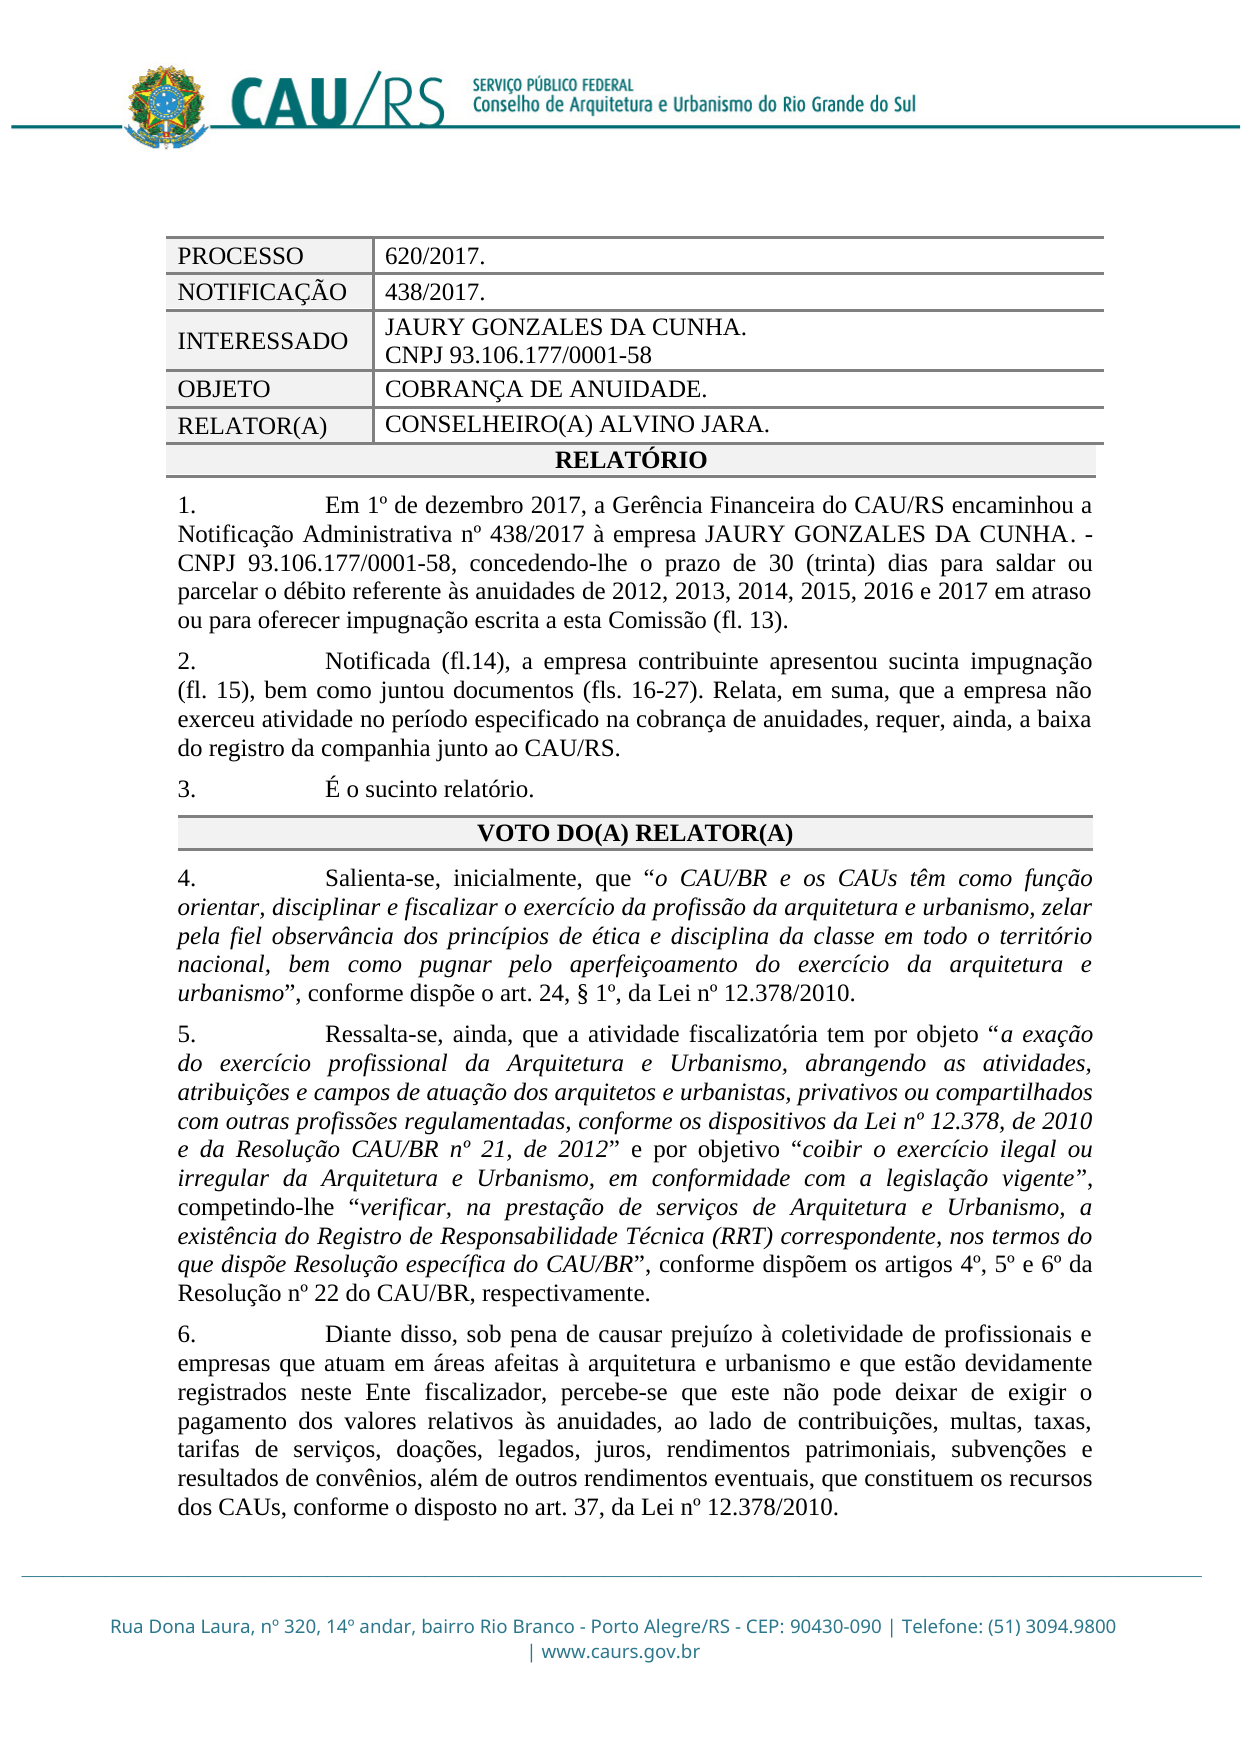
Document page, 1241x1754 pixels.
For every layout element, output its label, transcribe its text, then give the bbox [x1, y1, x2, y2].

list É o sucinto relatório. [177, 774, 1093, 803]
list Notificada (fl.14), a empresa contribuinte apresentou sucinta impugnação (fl. 15), bem como juntou documentos (fls. 16-27). Relata, em suma, que a empresa não exerceu atividade no período especificado na cobrança de anuidades, requer, ainda, a baixa do registro da companhia junto ao CAU/RS. [177, 646, 1093, 761]
table_cell NOTIFICAÇÃO [166, 275, 372, 308]
list Diante disso, sob pena de causar prejuízo à coletividade de profissionais e empresas que atuam em áreas afeitas à arquitetura e urbanismo e que estão devidamente registrados neste Ente fiscalizador, percebe-se que este não pode deixar de exigir o pagamento dos valores relativos às anuidades, ao lado de contribuições, multas, taxas, tarifas de serviços, doações, legados, juros, rendimentos patrimoniais, subvenções e resultados de convênios, além de outros rendimentos eventuais, que constituem os recursos dos CAUs, conforme o disposto no art. 37, da Lei nº 12.378/2010. [177, 1319, 1093, 1521]
table_cell CONSELHEIRO(A) ALVINO JARA. [375, 409, 1104, 442]
table_header PROCESSO [166, 239, 372, 272]
table_cell 438/2017. [375, 275, 1104, 308]
table_cell RELATÓRIO [166, 445, 1096, 474]
picture [11, 0, 1241, 160]
table_cell OBJETO [166, 372, 372, 406]
table_cell INTERESSADO [166, 312, 372, 369]
list Em 1º de dezembro 2017, a Gerência Financeira do CAU/RS encaminhou a Notificação Administrativa nº 438/2017 à empresa JAURY GONZALES DA CUNHA. - CNPJ 93.106.177/0001-58, concedendo-lhe o prazo de 30 (trinta) dias para saldar ou parcelar o débito referente às anuidades de 2012, 2013, 2014, 2015, 2016 e 2017 em atraso ou para oferecer impugnação escrita a esta Comissão (fl. 13). [177, 490, 1093, 634]
list Ressalta-se, ainda, que a atividade fiscalizatória tem por objeto “a exação do exercício profissional da Arquitetura e Urbanismo, abrangendo as atividades, atribuições e campos de atuação dos arquitetos e urbanistas, privativos ou compartilhados com outras profissões regulamentadas, conforme os dispositivos da Lei nº 12.378, de 2010 e da Resolução CAU/BR nº 21, de 2012” e por objetivo “coibir o exercício ilegal ou irregular da Arquitetura e Urbanismo, em conformidade com a legislação vigente”, competindo-lhe “verificar, na prestação de serviços de Arquitetura e Urbanismo, a existência do Registro de Responsabilidade Técnica (RRT) correspondente, nos termos do que dispõe Resolução específica do CAU/BR”, conforme dispõem os artigos 4º, 5º e 6º da Resolução nº 22 do CAU/BR, respectivamente. [177, 1019, 1093, 1307]
list Salienta-se, inicialmente, que “o CAU/BR e os CAUs têm como função orientar, disciplinar e fiscalizar o exercício da profissão da arquitetura e urbanismo, zelar pela fiel observância dos princípios de ética e disciplina da classe em todo o território nacional, bem como pugnar pelo aperfeiçoamento do exercício da arquitetura e urbanismo”, conforme dispõe o art. 24, § 1º, da Lei nº 12.378/2010. [177, 863, 1093, 1007]
table_cell COBRANÇA DE ANUIDADE. [375, 372, 1104, 406]
table_cell JAURY GONZALES DA CUNHA. CNPJ 93.106.177/0001-58 [375, 312, 1104, 369]
table_header VOTO DO(A) RELATOR(A) [178, 818, 1093, 848]
table_header 620/2017. [375, 239, 1104, 272]
table_cell RELATOR(A) [166, 409, 372, 442]
